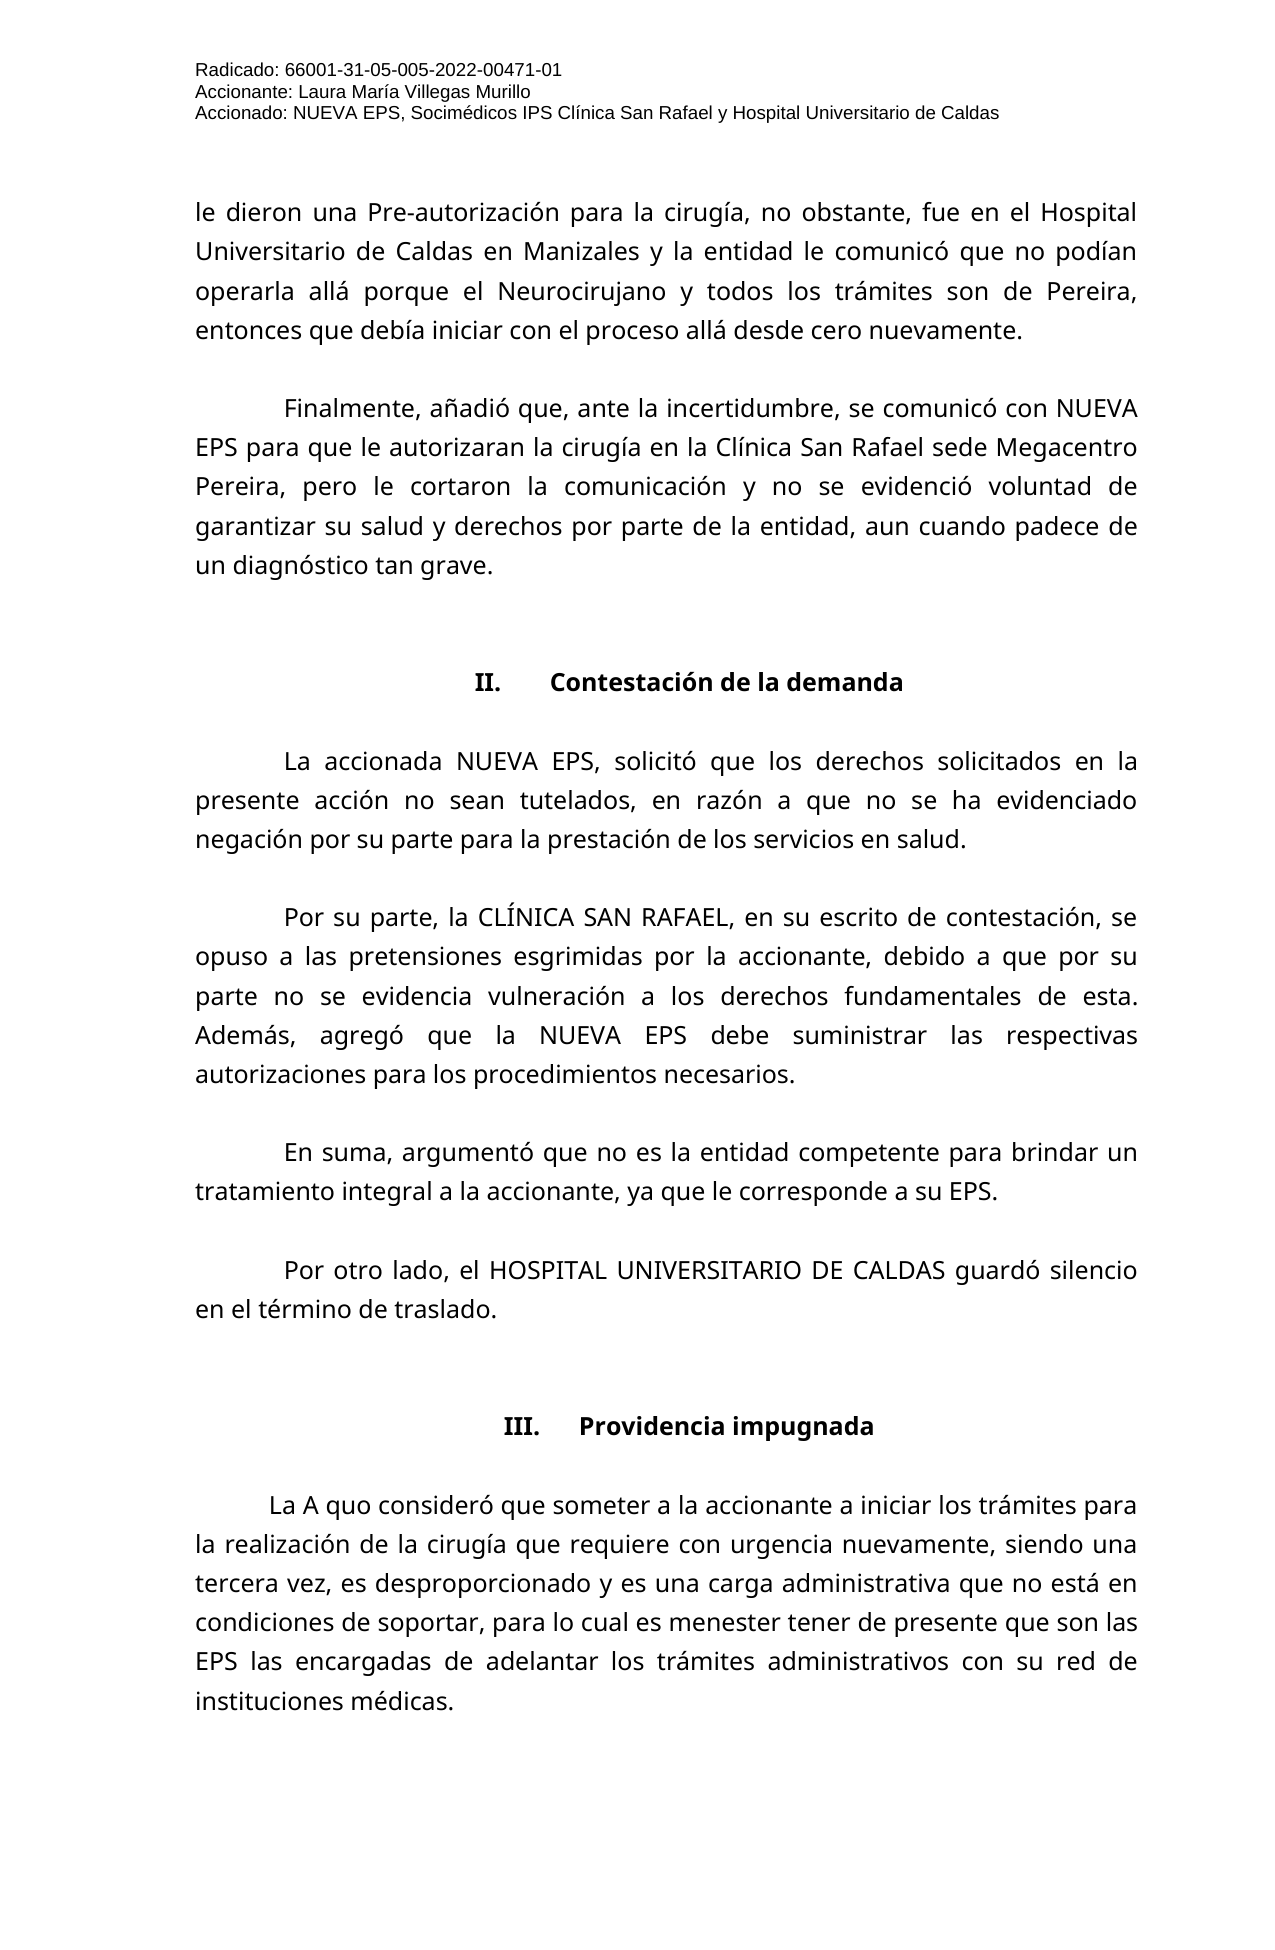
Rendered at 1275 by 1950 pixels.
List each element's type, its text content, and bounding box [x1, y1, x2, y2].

text La accionada NUEVA EPS, solicitó que los derechos solicitados en la presente acción no sean tutelados, en razón a que no se ha evidenciado negación por su parte para la prestación de los servicios en salud. [195, 743, 1139, 856]
text La A quo consideró que someter a la accionante a iniciar los trámites para la realización de la cirugía que requiere con urgencia nuevamente, siendo una tercera vez, es desproporcionado y es una carga administrativa que no está en condiciones de soportar, para lo cual es menester tener de presente que son las EPS las encargadas de adelantar los trámites administrativos con su red de instituciones médicas. [195, 1487, 1139, 1717]
text Por otro lado, el HOSPITAL UNIVERSITARIO DE CALDAS guardó silencio en el término de traslado. [195, 1252, 1139, 1326]
text Por su parte, la CLÍNICA SAN RAFAEL, en su escrito de contestación, se opuso a las pretensiones esgrimidas por la accionante, debido a que por su parte no se evidencia vulneración a los derechos fundamentales de esta. Además, agregó que la NUEVA EPS debe suministrar las respectivas autorizaciones para los procedimientos necesarios. [195, 900, 1139, 1091]
list Providencia impugnada [239, 1409, 1139, 1443]
subtitle Contestación de la demanda [239, 665, 1139, 699]
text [195, 195, 1139, 346]
text Finalmente, añadió que, ante la incertidumbre, se comunicó con NUEVA EPS para que le autorizaran la cirugía en la Clínica San Rafael sede Megacentro Pereira, pero le cortaron la comunicación y no se evidenció voluntad de garantizar su salud y derechos por parte de la entidad, aun cuando padece de un diagnóstico tan grave. [195, 391, 1139, 581]
text En suma, argumentó que no es la entidad competente para brindar un tratamiento integral a la accionante, ya que le corresponde a su EPS. [195, 1135, 1139, 1208]
